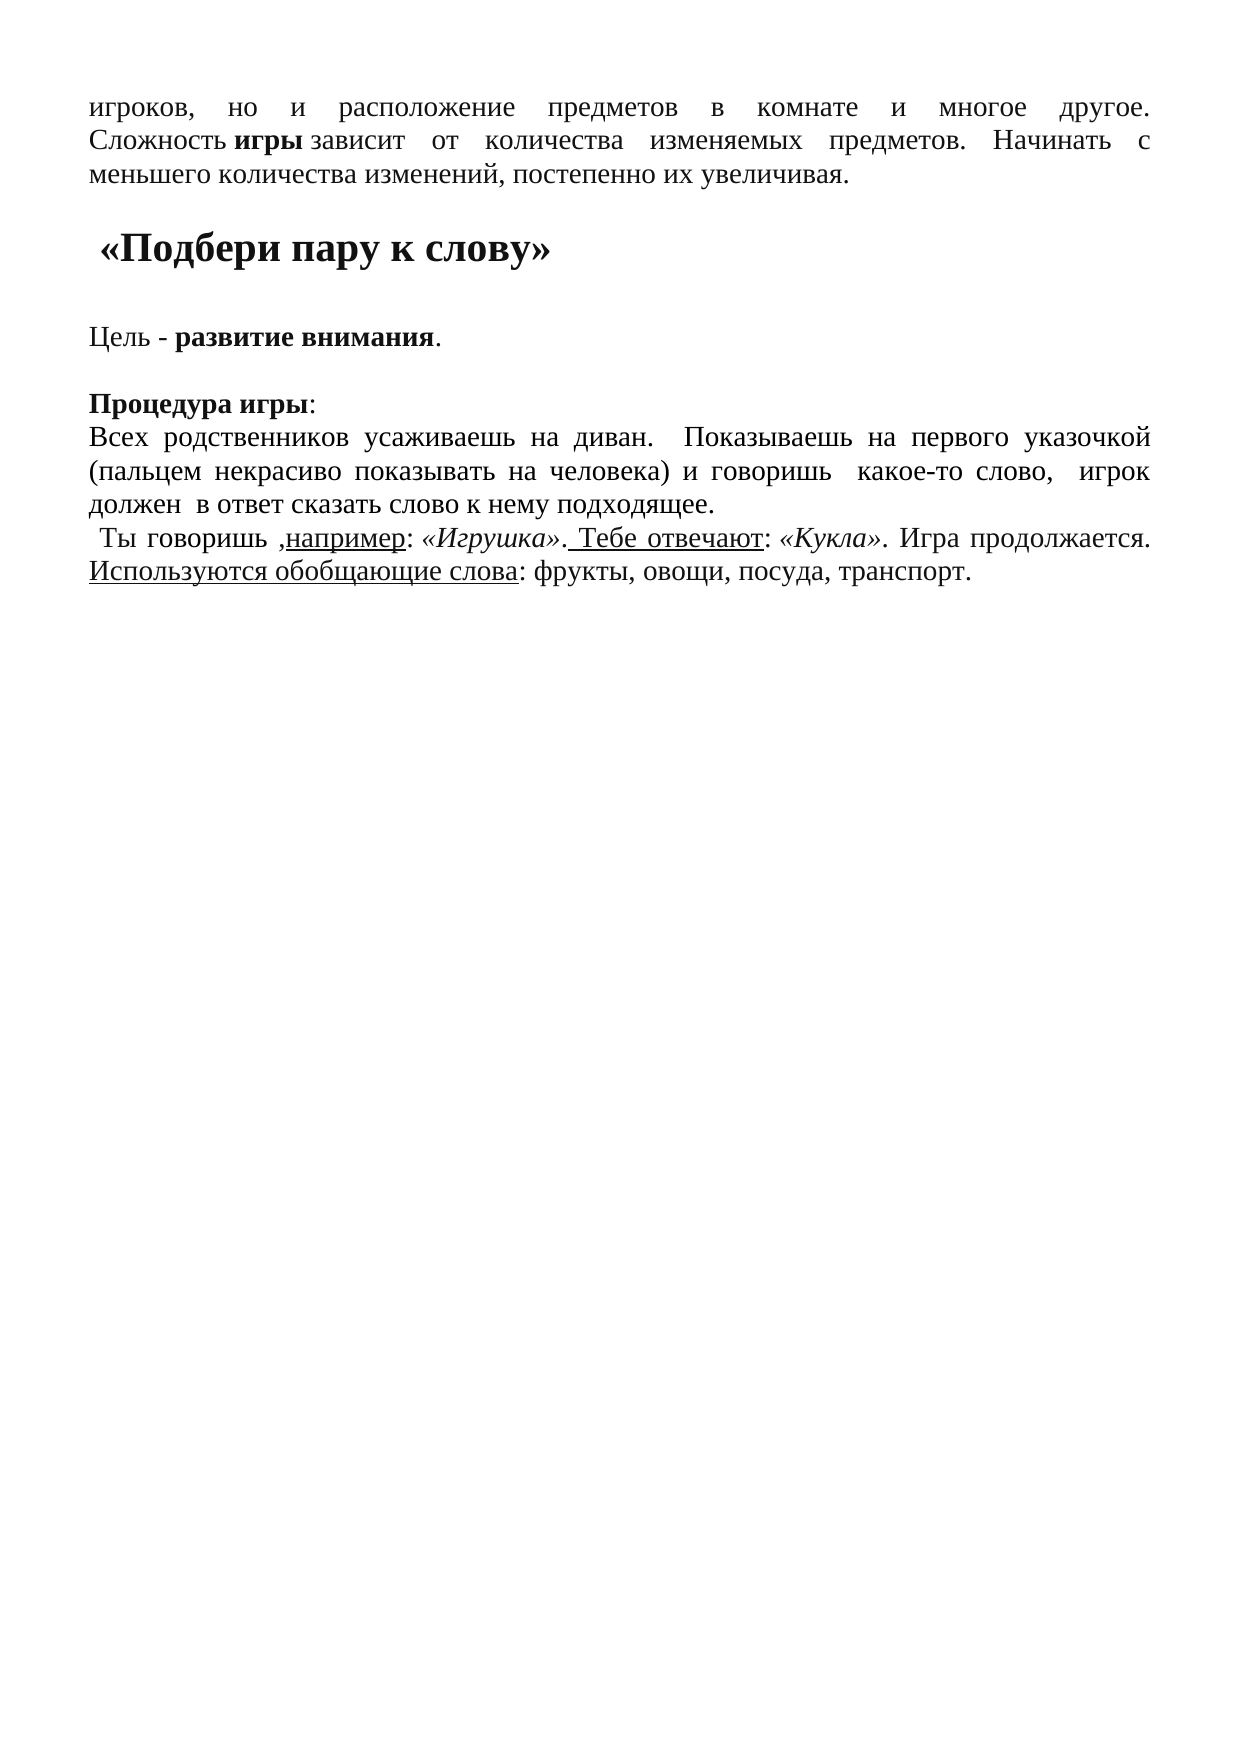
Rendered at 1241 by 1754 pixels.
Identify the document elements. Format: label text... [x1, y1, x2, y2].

text Процедура игры: [89, 386, 1152, 419]
text Ты говоришь ,например: «Игрушка». Тебе отвечают: «Кукла». Игра продолжается. Используются обобщающие слова: фрукты, овощи, посуда, транспорт. [89, 520, 1152, 587]
text Всех родственников усаживаешь на диван. Показываешь на первого указочкой (пальцем некрасиво показывать на человека) и говоришь какое-то слово, игрок должен в ответ сказать слово к нему подходящее. [89, 419, 1152, 520]
text «Подбери пару к слову» [89, 223, 1152, 271]
text Цель - развитие внимания. [89, 319, 1152, 352]
